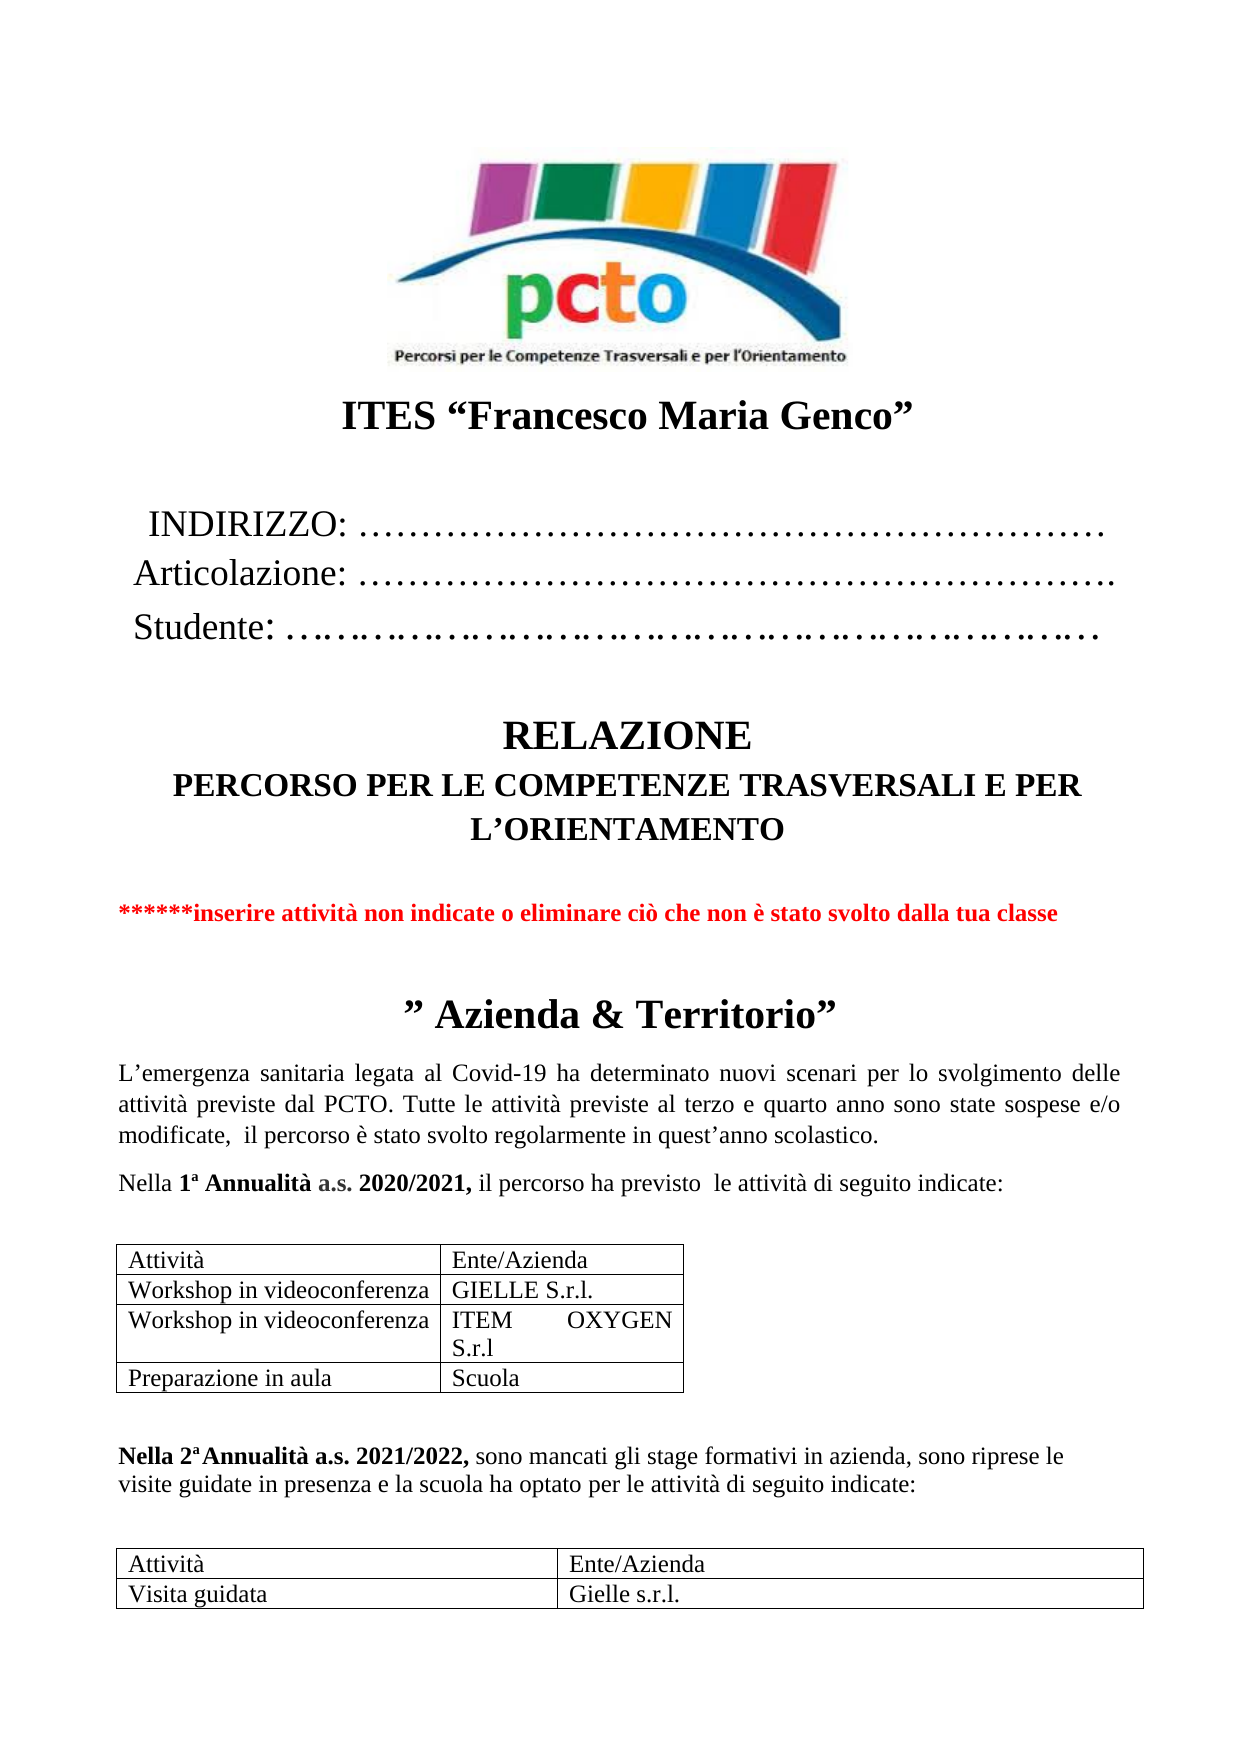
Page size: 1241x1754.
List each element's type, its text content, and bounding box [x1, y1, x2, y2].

table_header Ente/Azienda [558, 1549, 1143, 1578]
table_cell ITEM OXYGEN S.r.l [441, 1305, 683, 1362]
text Nella 1a Annualità a.s. 2020/2021, il percorso ha previsto le attività di seguito indicate: [118, 1168, 1122, 1196]
table_header Ente/Azienda [441, 1245, 683, 1274]
text RELAZIONE [133, 710, 1122, 758]
table_cell Scuola [441, 1363, 683, 1392]
table_header Attività [117, 1245, 440, 1274]
table_cell Gielle s.r.l. [558, 1579, 1143, 1607]
text Nella 2a Annualità a.s. 2021/2022, sono mancati gli stage formativi in azienda, sono riprese le visite guidate in presenza e la scuola ha optato per le attività di seguito indicate: [118, 1441, 1122, 1498]
text Articolazione: ……………………………………………………. [133, 551, 1122, 594]
text Studente: ………………………………………………………… [133, 600, 1122, 648]
text INDIRIZZO: …………………………………………………… [133, 501, 1122, 544]
picture [387, 147, 854, 372]
table_cell Visita guidata [117, 1579, 557, 1607]
table_cell Preparazione in aula [117, 1363, 440, 1392]
text ******inserire attività non indicate o eliminare ciò che non è stato svolto dalla tua classe [118, 898, 1122, 926]
text ” Azienda & Territorio” [118, 989, 1122, 1037]
table_cell Workshop in videoconferenza [117, 1275, 440, 1304]
text L’emergenza sanitaria legata al Covid-19 ha determinato nuovi scenari per lo svolgimento delle attività previste dal PCTO. Tutte le attività previste al terzo e quarto anno sono state sospese e/o modificate, il percorso è stato svolto regolarmente in quest’anno scolastico. [118, 1058, 1122, 1149]
text ITES “Francesco Maria Genco” [133, 391, 1122, 439]
table_header Attività [117, 1549, 557, 1578]
text PERCORSO PER LE COMPETENZE TRASVERSALI E PER L’ORIENTAMENTO [133, 766, 1122, 848]
table_cell GIELLE S.r.l. [441, 1275, 683, 1304]
table_cell Workshop in videoconferenza [117, 1305, 440, 1362]
